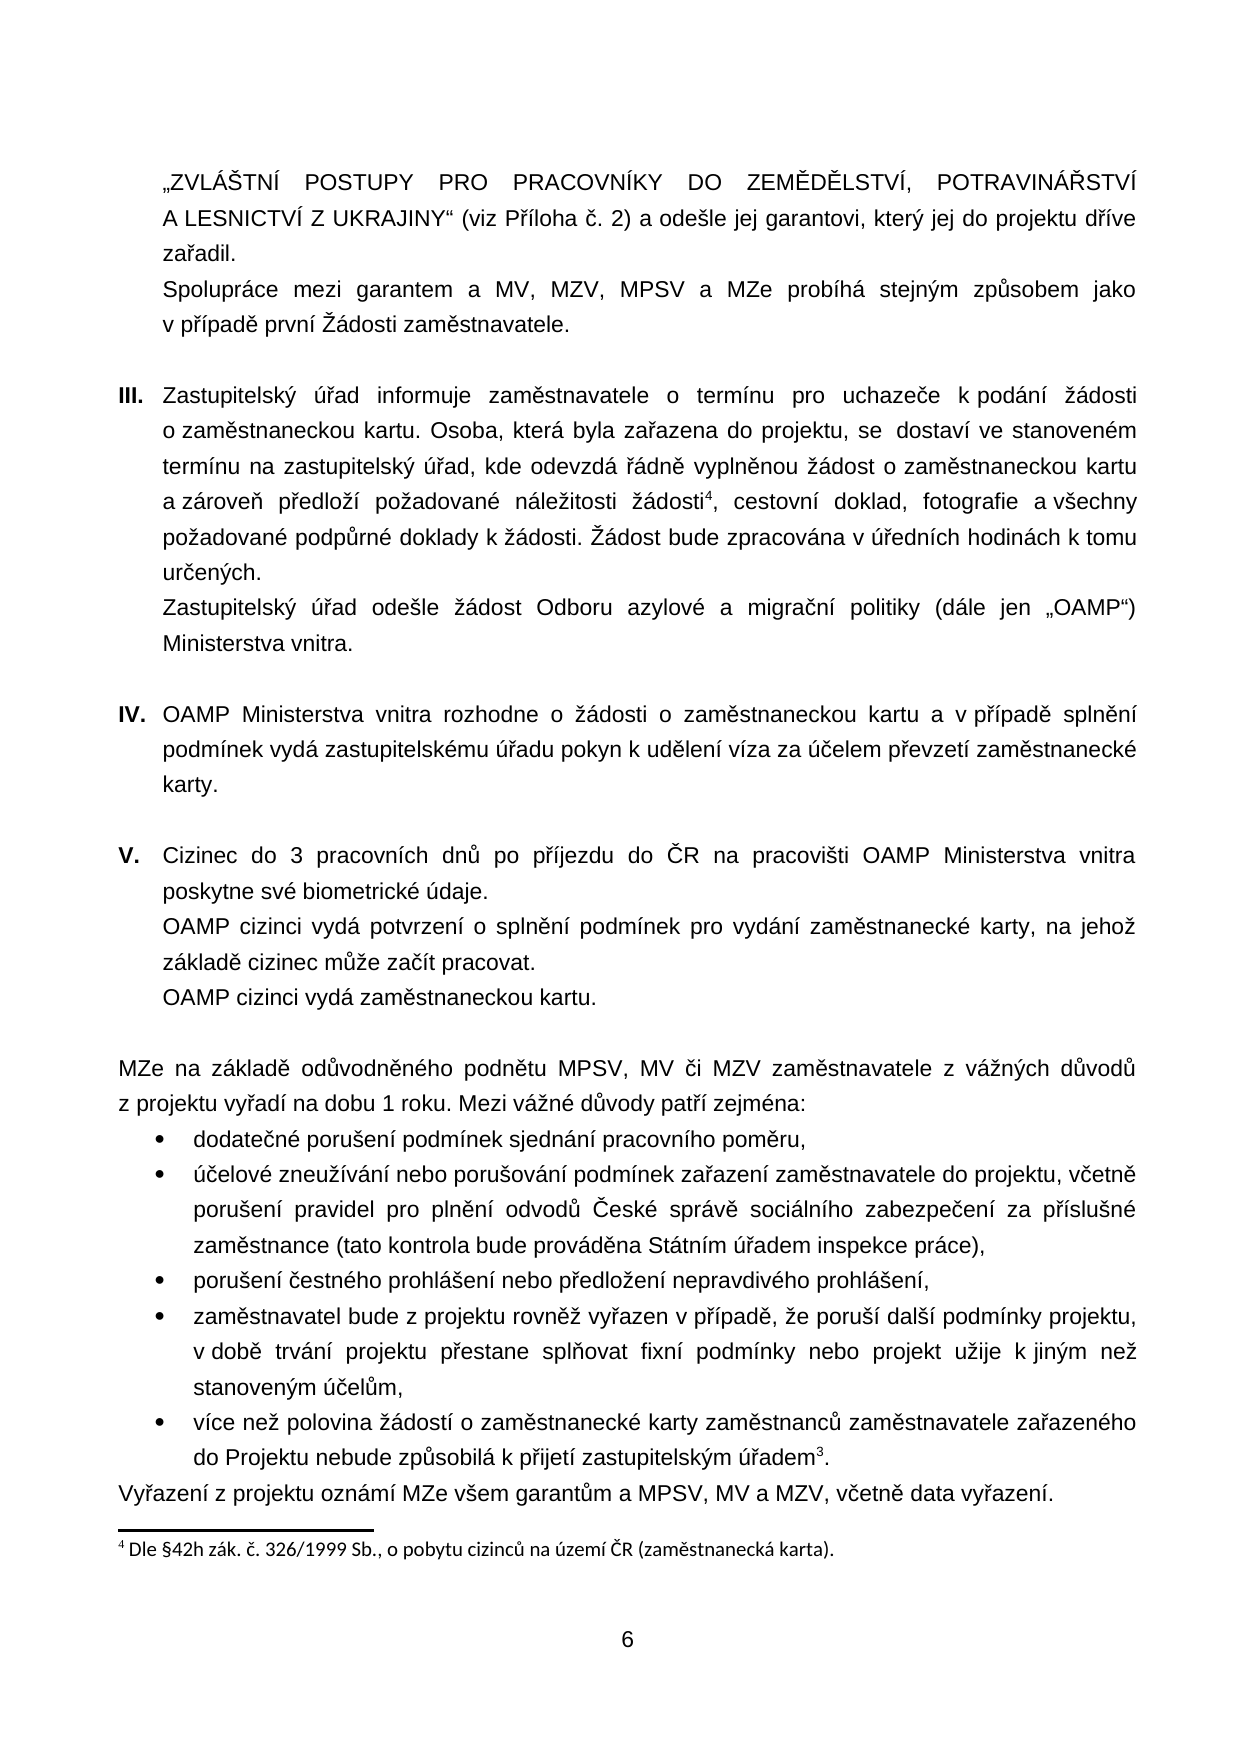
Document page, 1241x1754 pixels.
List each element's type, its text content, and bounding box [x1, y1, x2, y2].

text V. Cizinec do 3 pracovních dnů po příjezdu do ČR na pracovišti OAMP Ministerstva vnitra poskytne své biometrické údaje. [118, 835, 1137, 906]
text Zastupitelský úřad odešle žádost Odboru azylové a migrační politiky (dále jen „OAMP“) Ministerstva vnitra. [162, 587, 1137, 658]
text OAMP cizinci vydá zaměstnaneckou kartu. [162, 977, 1137, 1012]
text Spolupráce mezi garantem a MV, MZV, MPSV a MZe probíhá stejným způsobem jako v případě první Žádosti zaměstnavatele. [162, 269, 1137, 339]
list dodatečné porušení podmínek sjednání pracovního poměru, [156, 1119, 1137, 1154]
text III. Zastupitelský úřad informuje zaměstnavatele o termínu pro uchazeče k podání žádosti o zaměstnaneckou kartu. Osoba, která byla zařazena do projektu, se dostaví ve stanoveném termínu na zastupitelský úřad, kde odevzdá řádně vyplněnou žádost o zaměstnaneckou kartu a zároveň předloží požadované náležitosti žádosti, cestovní doklad, fotografie a všechny požadované podpůrné doklady k žádosti. Žádost bude zpracována v úředních hodinách k tomu určených. [118, 375, 1137, 587]
text IV. OAMP Ministerstva vnitra rozhodne o žádosti o zaměstnaneckou kartu a v případě splnění podmínek vydá zastupitelskému úřadu pokyn k udělení víza za účelem převzetí zaměstnanecké karty. [118, 694, 1137, 800]
text MZe na základě odůvodněného podnětu MPSV, MV či MZV zaměstnavatele z vážných důvodů z projektu vyřadí na dobu 1 roku. Mezi vážné důvody patří zejména: [118, 1048, 1137, 1119]
text Vyřazení z projektu oznámí MZe všem garantům a MPSV, MV a MZV, včetně data vyřazení. [118, 1473, 1137, 1508]
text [162, 162, 1137, 269]
list více než polovina žádostí o zaměstnanecké karty zaměstnanců zaměstnavatele zařazeného do Projektu nebude způsobilá k přijetí zastupitelským úřadem3. [156, 1402, 1137, 1473]
list zaměstnavatel bude z projektu rovněž vyřazen v případě, že poruší další podmínky projektu, v době trvání projektu přestane splňovat fixní podmínky nebo projekt užije k jiným než stanoveným účelům, [156, 1296, 1137, 1402]
text OAMP cizinci vydá potvrzení o splnění podmínek pro vydání zaměstnanecké karty, na jehož základě cizinec může začít pracovat. [162, 906, 1137, 977]
list porušení čestného prohlášení nebo předložení nepravdivého prohlášení, [156, 1260, 1137, 1296]
list účelové zneužívání nebo porušování podmínek zařazení zaměstnavatele do projektu, včetně porušení pravidel pro plnění odvodů České správě sociálního zabezpečení za příslušné zaměstnance (tato kontrola bude prováděna Státním úřadem inspekce práce), [156, 1154, 1137, 1260]
